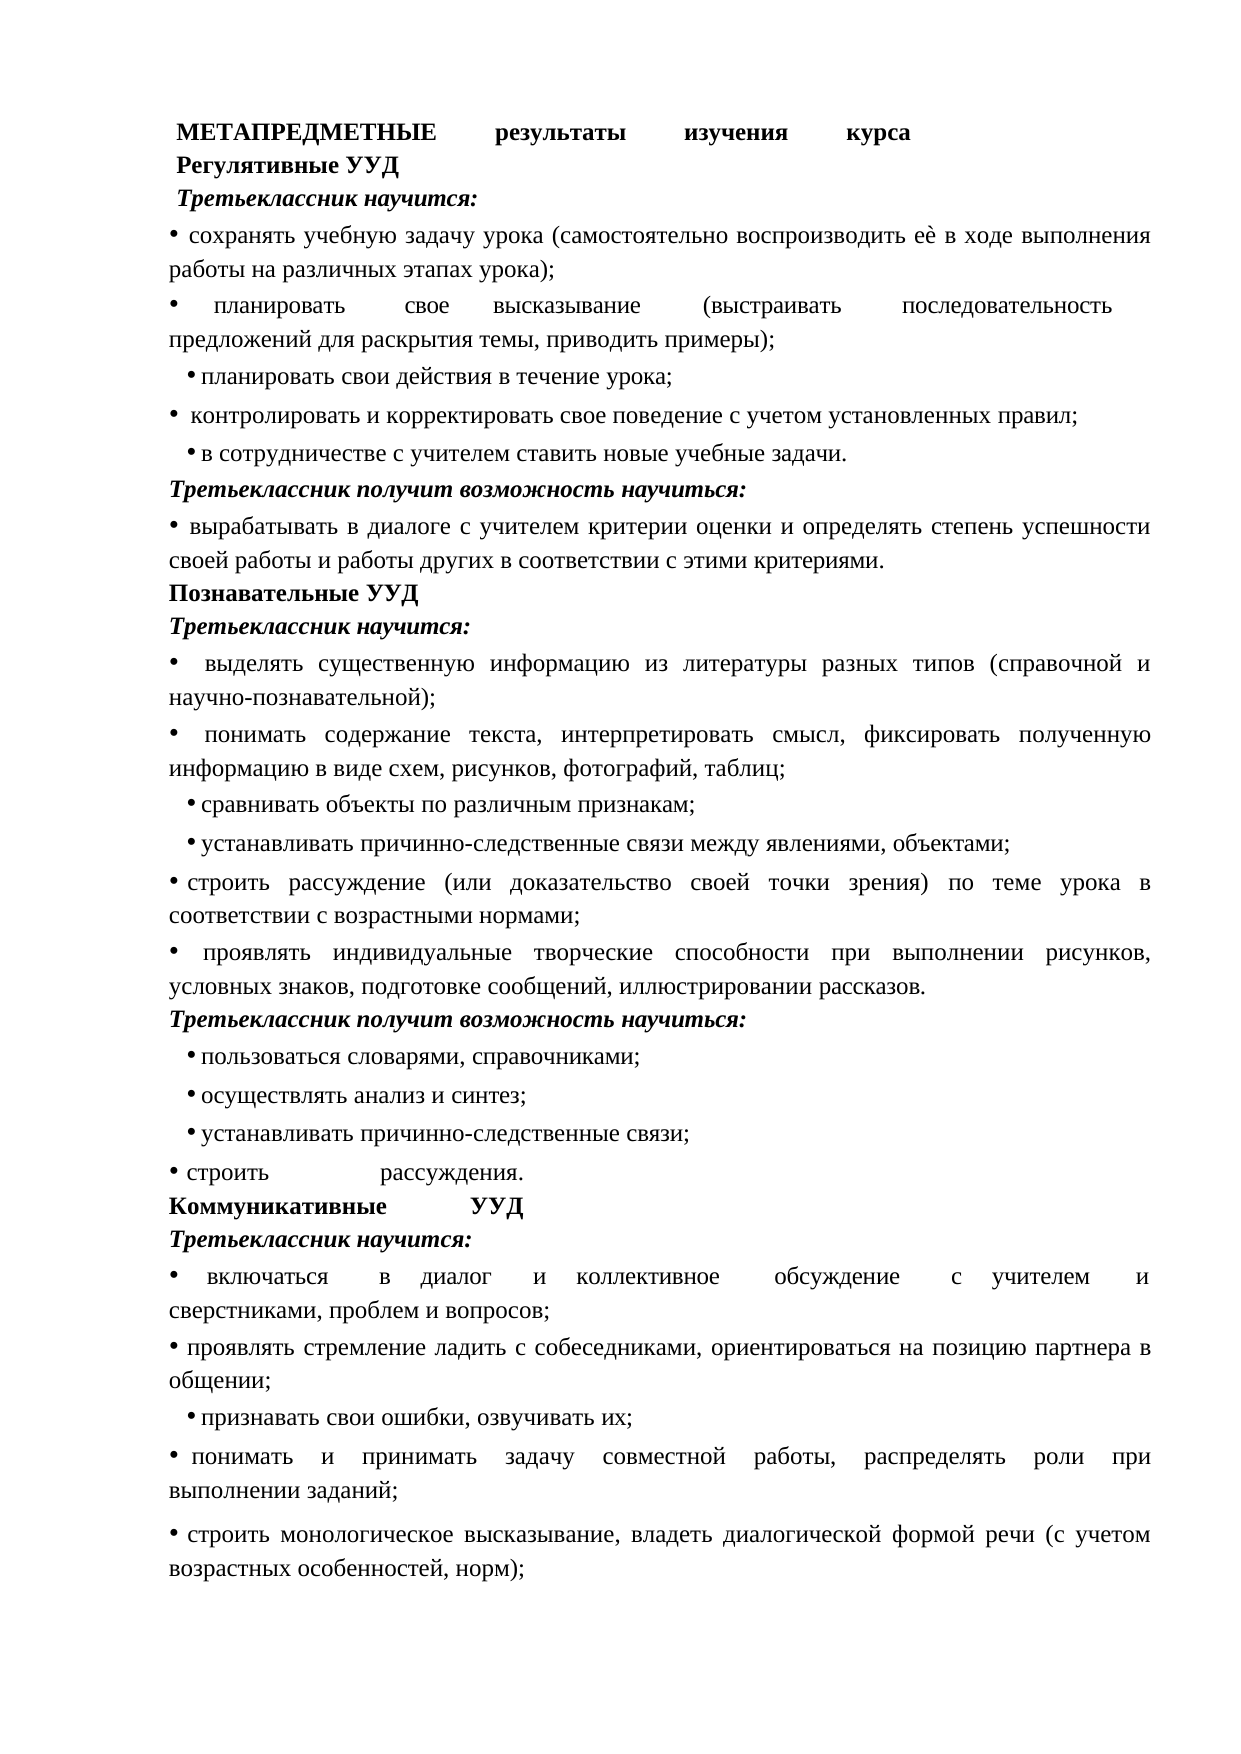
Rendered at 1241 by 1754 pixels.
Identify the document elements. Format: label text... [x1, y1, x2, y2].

list строить рассуждение (или доказательство своей точки зрения) по теме урока в соответствии с возрастными нормами; [169, 863, 1151, 929]
list планировать свои действия в течение урока; [186, 357, 1194, 391]
list сравнивать объекты по различным признакам; [186, 786, 1194, 819]
list включаться в диалог и коллективное обсуждение с учителем и сверстниками, проблем и вопросов; [169, 1257, 1152, 1323]
list проявлять индивидуальные творческие способности при выполнении рисунков, условных знаков, подготовке сообщений, иллюстрировании рассказов. [169, 933, 1152, 1000]
list в сотрудничестве с учителем ставить новые учебные задачи. [186, 434, 1194, 468]
subtitle Третьеклассник получит возможность научиться: [169, 1004, 1194, 1033]
list выделять существенную информацию из литературы разных типов (справочной и научно-познавательной); [169, 644, 1152, 711]
list сохранять учебную задачу урока (самостоятельно воспроизводить еѐ в ходе выполнения работы на различных этапах урока); [169, 216, 1151, 282]
list осуществлять анализ и синтез; [186, 1076, 1194, 1109]
list строить монологическое высказывание, владеть диалогической формой речи (с учетом возрастных особенностей, норм); [169, 1515, 1152, 1581]
subtitle Третьеклассник получит возможность научиться: [169, 474, 1194, 503]
subtitle МЕТАПРЕДМЕТНЫЕ результаты изучения курса Регулятивные УУД [176, 117, 911, 178]
list контролировать и корректировать свое поведение с учетом установленных правил; [169, 396, 1151, 429]
list понимать и принимать задачу совместной работы, распределять роли при выполнении заданий; [169, 1437, 1151, 1504]
list проявлять стремление ладить с собеседниками, ориентироваться на позицию партнера в общении; [169, 1328, 1152, 1394]
subtitle Третьеклассник научится: [169, 611, 1194, 640]
subtitle Познавательные УУД [169, 578, 1194, 606]
list строить рассуждения. Коммуникативные УУД Третьеклассник научится: [169, 1153, 524, 1253]
subtitle Третьеклассник научится: [176, 183, 1194, 212]
list пользоваться словарями, справочниками; [186, 1037, 1194, 1071]
list признавать свои ошибки, озвучивать их; [186, 1398, 1194, 1432]
list устанавливать причинно-следственные связи между явлениями, объектами; [186, 824, 1194, 858]
list планировать свое высказывание (выстраивать последовательность предложений для раскрытия темы, приводить примеры); [169, 287, 1152, 353]
list устанавливать причинно-следственные связи; [186, 1114, 1194, 1148]
list понимать содержание текста, интерпретировать смысл, фиксировать полученную информацию в виде схем, рисунков, фотографий, таблиц; [169, 715, 1152, 781]
list вырабатывать в диалоге с учителем критерии оценки и определять степень успешности своей работы и работы других в соответствии с этими критериями. [169, 507, 1151, 573]
